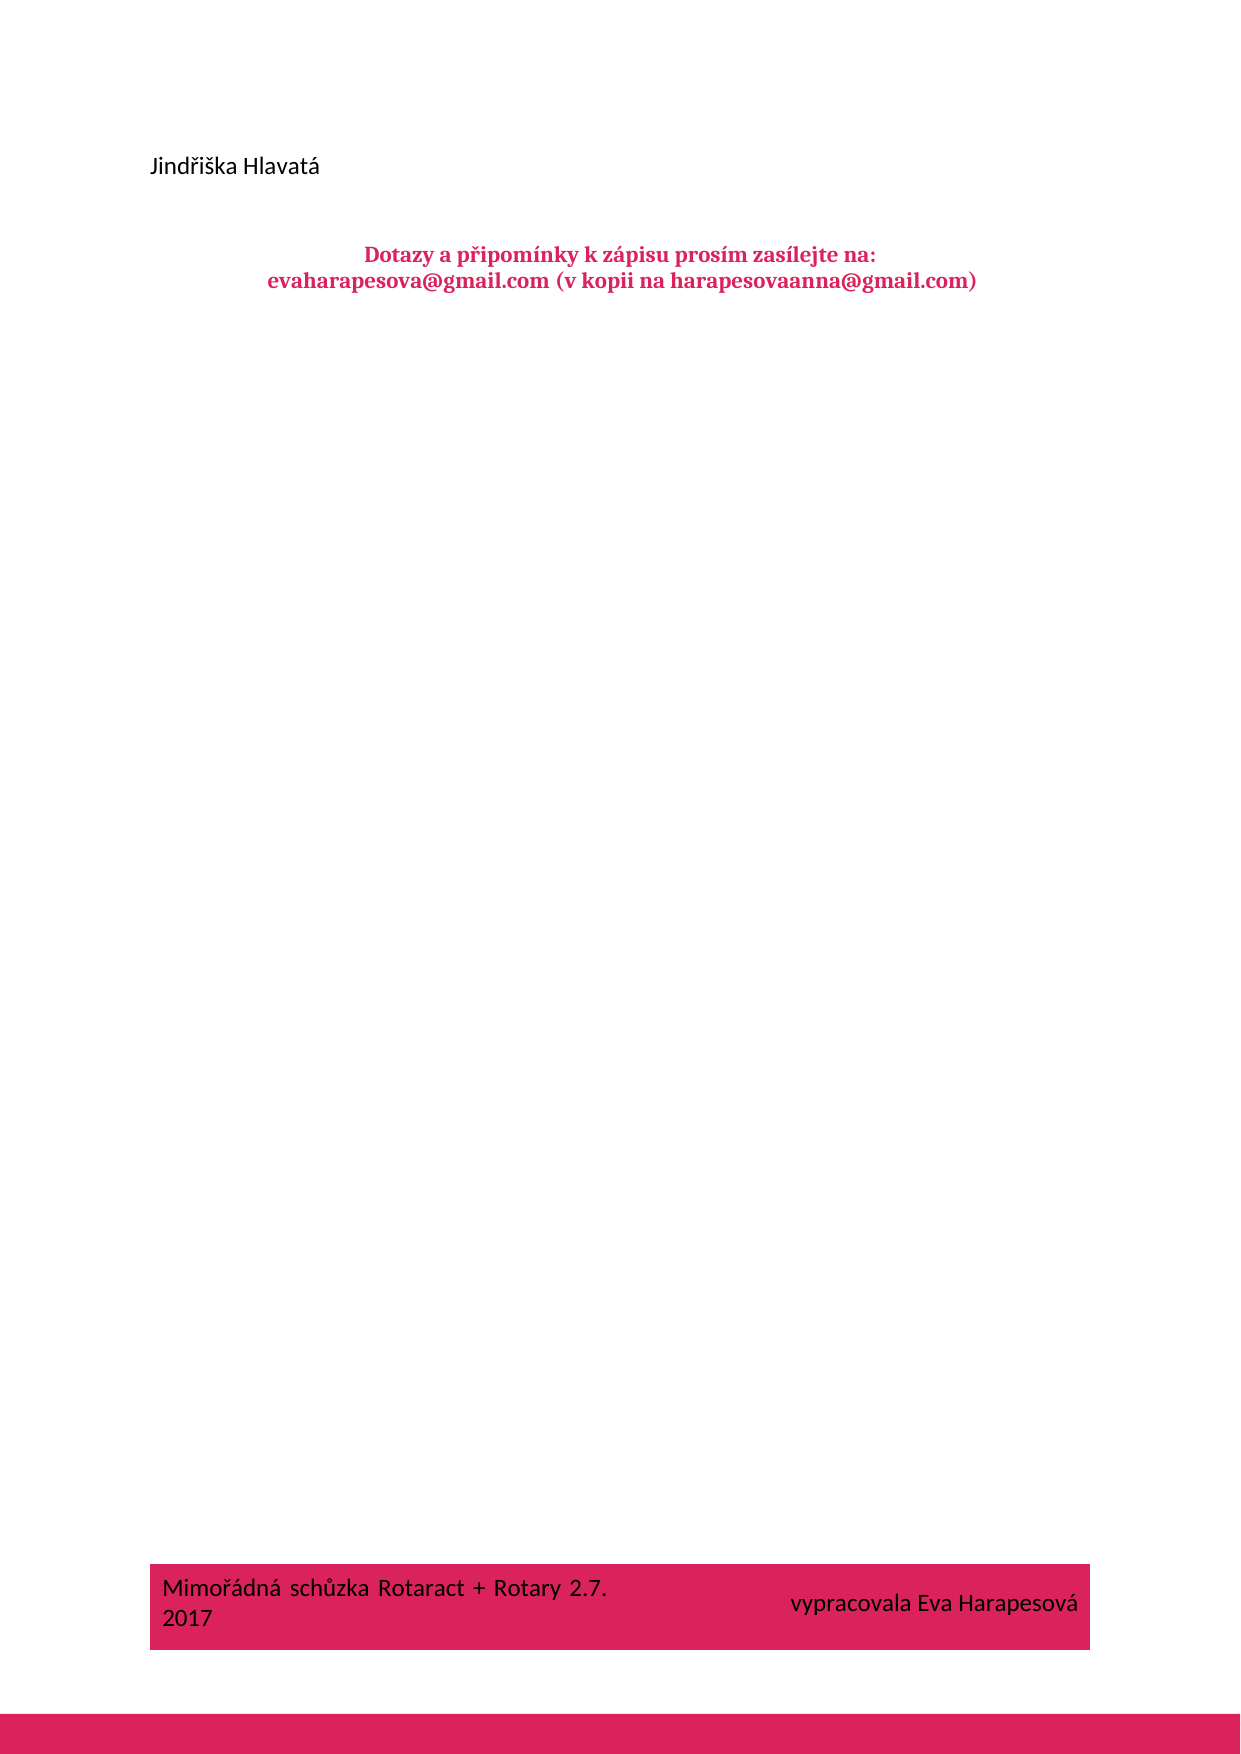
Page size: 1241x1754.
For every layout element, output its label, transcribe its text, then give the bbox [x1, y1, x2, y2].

text Dotazy a připomínky k zápisu prosím zasílejte na: [150, 242, 1090, 268]
text evaharapesova@gmail.com (v kopii na harapesovaanna@gmail.com) [150, 268, 1090, 294]
text Jindřiška Hlavatá [150, 150, 1090, 181]
